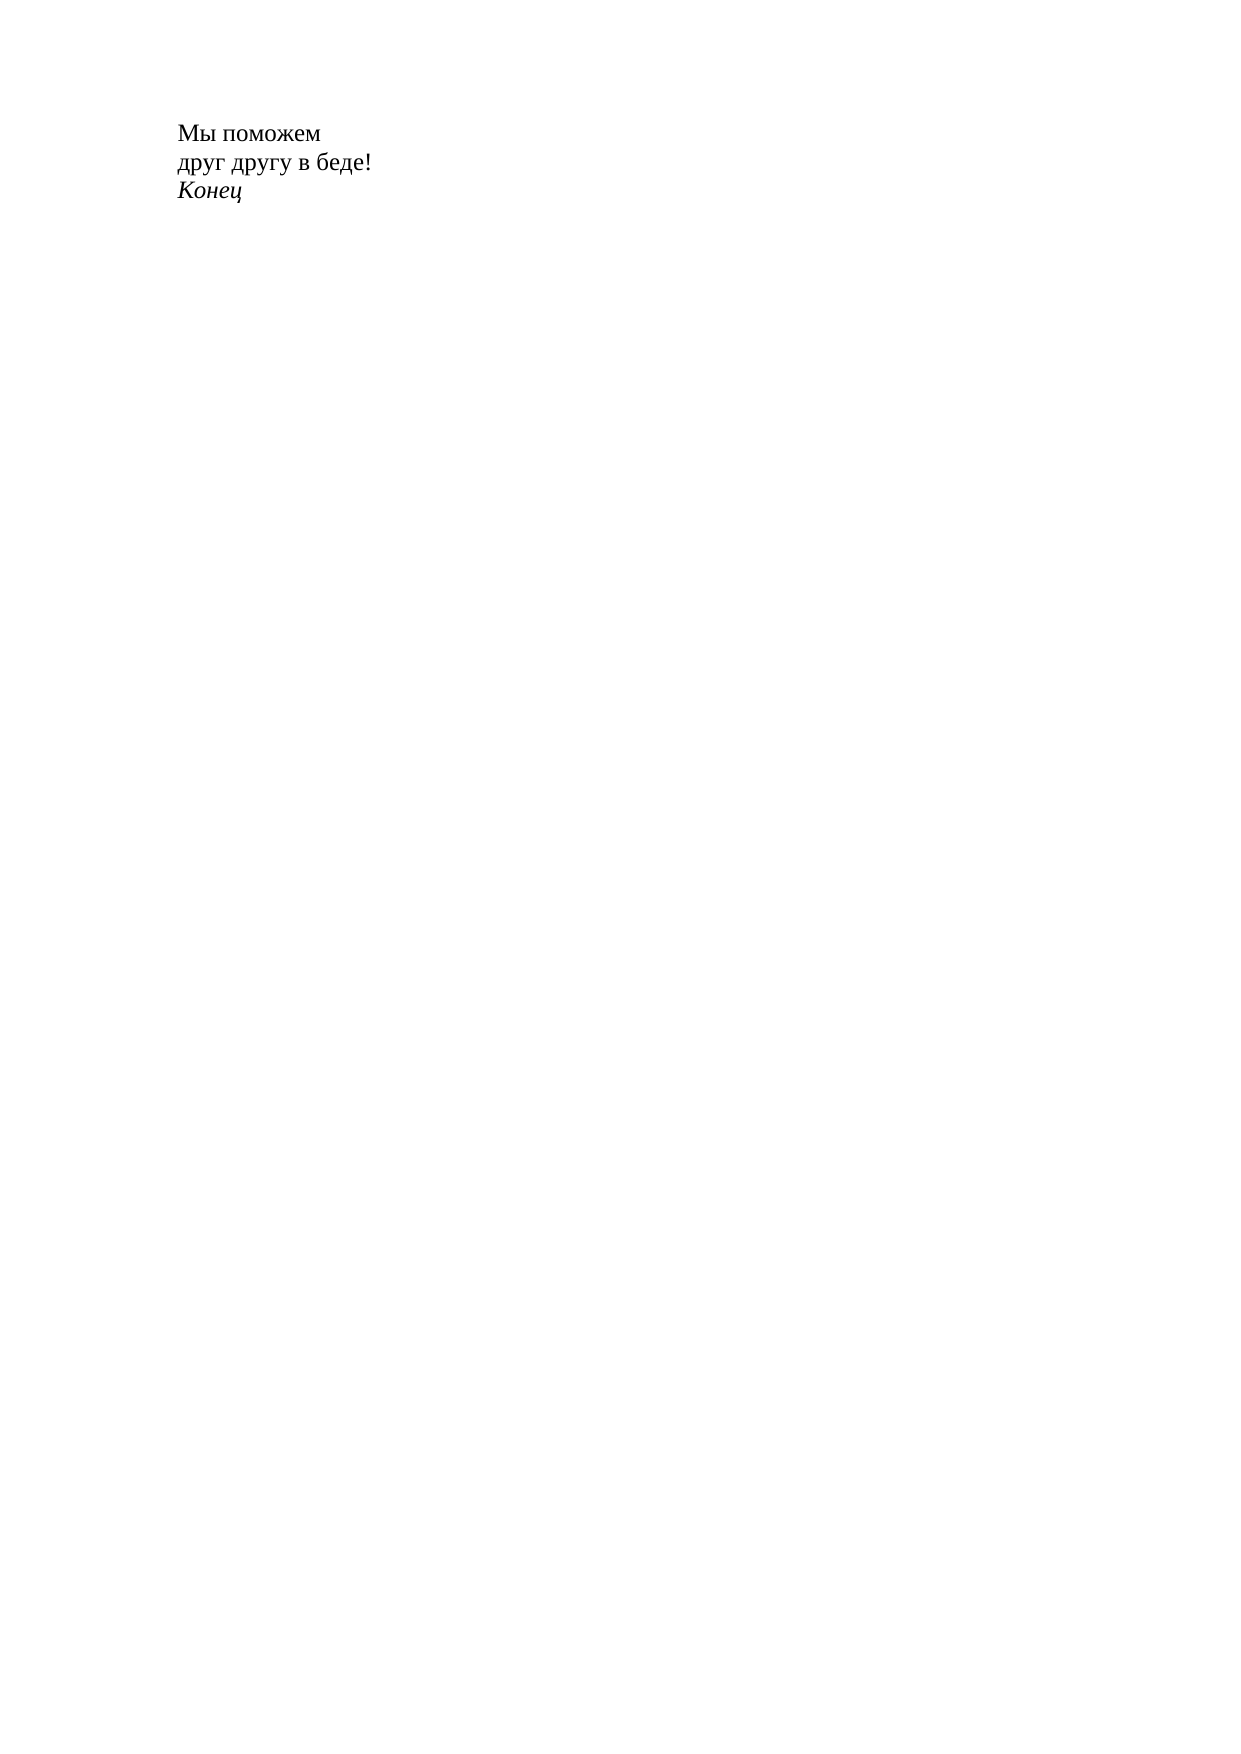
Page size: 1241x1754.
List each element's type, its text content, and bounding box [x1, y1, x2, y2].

text друг другу в беде! [177, 147, 1152, 176]
text Мы поможем [177, 118, 1152, 147]
text Конец [177, 176, 1152, 204]
